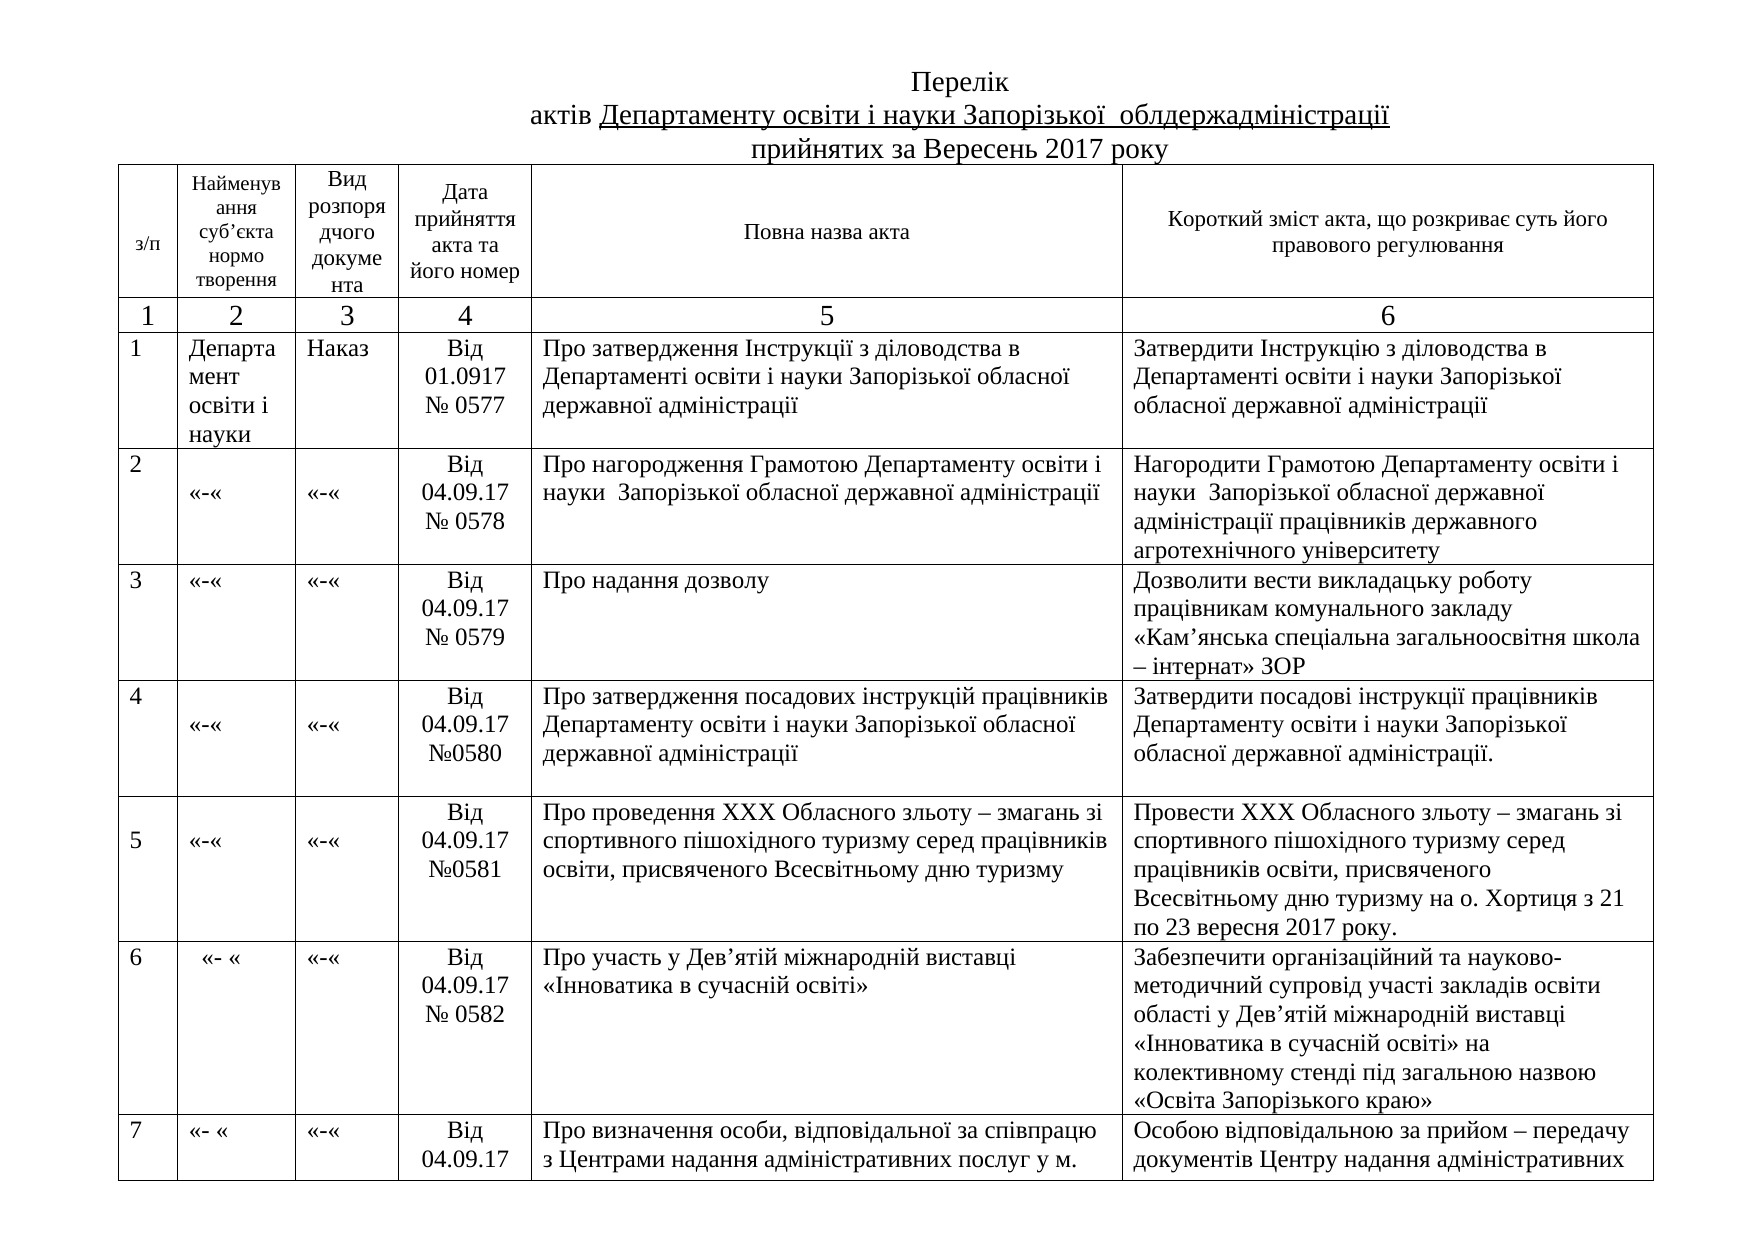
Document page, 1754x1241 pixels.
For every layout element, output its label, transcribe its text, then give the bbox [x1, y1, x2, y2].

table_cell 5 [119, 797, 177, 941]
table_cell Про затвердження посадових інструкцій працівників Департаменту освіти і науки Запорізької обласної державної адміністрації [532, 681, 1122, 796]
table_cell 1 [119, 333, 177, 448]
table_cell Про надання дозволу [532, 565, 1122, 680]
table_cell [532, 1115, 1122, 1180]
table_cell 3 [296, 298, 398, 332]
table_cell Від 04.09.17 №0580 [399, 681, 531, 796]
table_cell Від 04.09.17 № 0579 [399, 565, 531, 680]
table_cell Від 04.09.17 № 0583 [399, 1115, 531, 1180]
table_cell Провести ХХХ Обласного зльоту – змагань зі спортивного пішохідного туризму серед працівників освіти, присвяченого Всесвітньому дню туризму на о. Хортиця з 21 по 23 вересня 2017 року. [1123, 797, 1653, 941]
table_cell «-« [296, 797, 398, 941]
table_cell 5 [532, 298, 1122, 332]
table_cell Про проведення ХХХ Обласного зльоту – змагань зі спортивного пішохідного туризму серед працівників освіти, присвяченого Всесвітньому дню туризму [532, 797, 1122, 941]
table_cell «-« [296, 942, 398, 1114]
table_cell Про нагородження Грамотою Департаменту освіти і науки Запорізької обласної державної адміністрації [532, 449, 1122, 564]
table_cell 1 [119, 298, 177, 332]
table_cell «-« [296, 681, 398, 796]
table_header Короткий зміст акта, що розкриває суть його правового регулювання [1123, 165, 1653, 297]
table_cell 7 [119, 1115, 177, 1180]
table_cell Від 01.0917 № 0577 [399, 333, 531, 448]
table_cell Дозволити вести викладацьку роботу працівникам комунального закладу «Кам’янська спеціальна загальноосвітня школа – інтернат» ЗОР [1123, 565, 1653, 680]
table_cell «-« [296, 565, 398, 680]
table_cell 3 [119, 565, 177, 680]
table_cell «-« [178, 681, 295, 796]
table_cell 4 [119, 681, 177, 796]
table_header з/п [119, 165, 177, 297]
table_cell Затвердити Інструкцію з діловодства в Департаменті освіти і науки Запорізької обласної державної адміністрації [1123, 333, 1653, 448]
table_cell Про затвердження Інструкції з діловодства в Департаменті освіти і науки Запорізької обласної державної адміністрації [532, 333, 1122, 448]
table_header Дата прийняття акта та його номер [399, 165, 531, 297]
table_cell «- « [178, 942, 295, 1114]
table_cell Нагородити Грамотою Департаменту освіти і науки Запорізької обласної державної адміністрації працівників державного агротехнічного університету [1123, 449, 1653, 564]
table_cell «-« [296, 449, 398, 564]
table_cell «-« [296, 1115, 398, 1180]
table_cell Департамент освіти і науки [178, 333, 295, 448]
table_header Повна назва акта [532, 165, 1122, 297]
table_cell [1123, 1115, 1653, 1180]
table_header Вид розпорядчого документа [296, 165, 398, 297]
text прийнятих за Вересень 2017 року [236, 131, 1683, 164]
table_cell 4 [399, 298, 531, 332]
table_header Найменування суб’єкта нормо творення [178, 165, 295, 297]
table_cell Забезпечити організаційний та науково-методичний супровід участі закладів освіти області у Дев’ятій міжнародній виставці «Інноватика в сучасній освіті» на колективному стенді під загальною назвою «Освіта Запорізького краю» [1123, 942, 1653, 1114]
table_cell 6 [119, 942, 177, 1114]
table_cell «-« [178, 565, 295, 680]
table_cell Від 04.09.17 № 0582 [399, 942, 531, 1114]
text Перелік [236, 64, 1683, 97]
table_cell 6 [1123, 298, 1653, 332]
table_cell Від 04.09.17 №0581 [399, 797, 531, 941]
table_cell Наказ [296, 333, 398, 448]
table_cell «-« [178, 449, 295, 564]
table_cell «-« [178, 797, 295, 941]
table_cell Затвердити посадові інструкції працівників Департаменту освіти і науки Запорізької обласної державної адміністрації. [1123, 681, 1653, 796]
table_cell 2 [119, 449, 177, 564]
text актів Департаменту освіти і науки Запорізької облдержадміністрації [236, 97, 1683, 131]
table_cell 2 [178, 298, 295, 332]
table_cell «- « [178, 1115, 295, 1180]
table_cell Про участь у Дев’ятій міжнародній виставці «Інноватика в сучасній освіті» [532, 942, 1122, 1114]
table_cell Від 04.09.17 № 0578 [399, 449, 531, 564]
